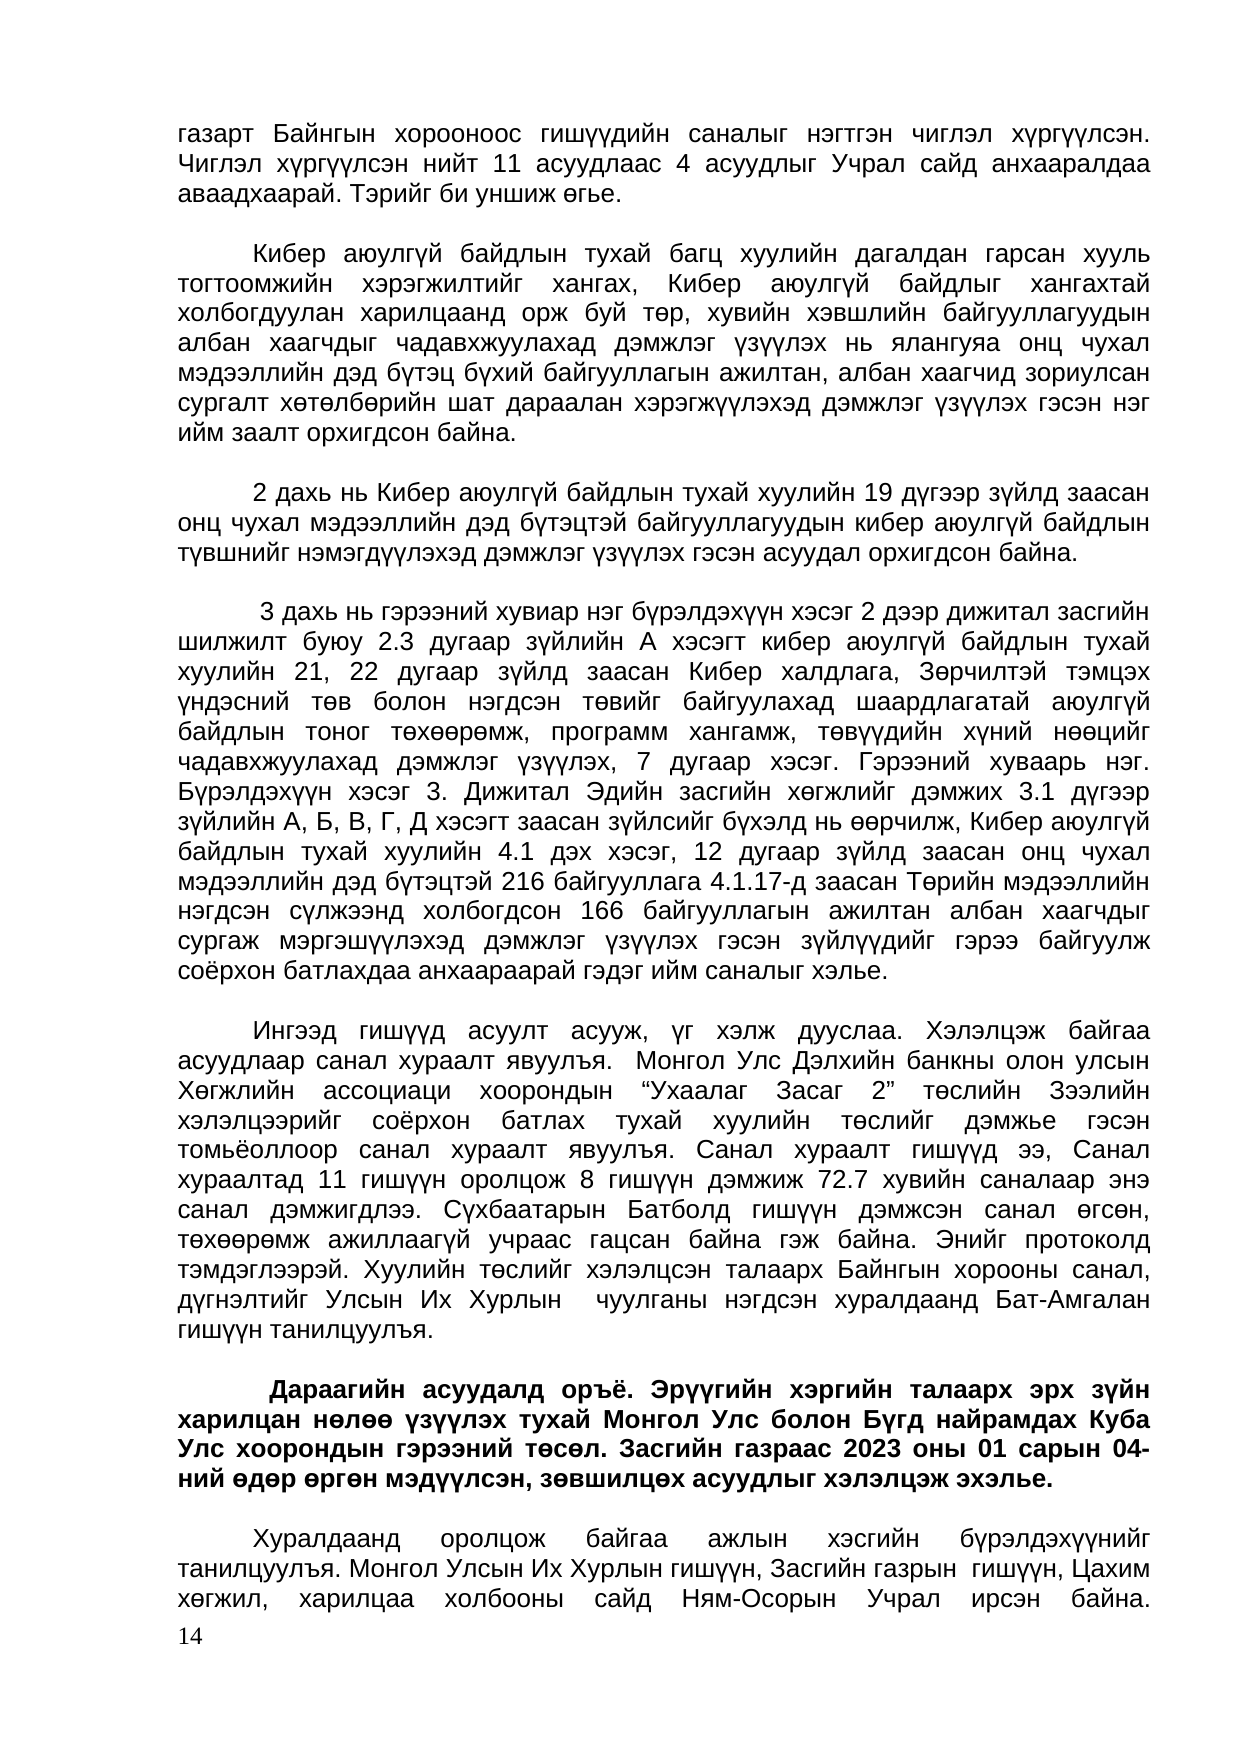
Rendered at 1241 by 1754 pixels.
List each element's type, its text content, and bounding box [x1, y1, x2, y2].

text Ингээд гишүүд асуулт асууж, үг хэлж дууслаа. Хэлэлцэж байгаа асуудлаар санал хураалт явуулъя. Монгол Улс Дэлхийн банкны олон улсын Хөгжлийн ассоциаци хоорондын “Ухаалаг Засаг 2” төслийн Зээлийн хэлэлцээрийг соёрхон батлах тухай хуулийн төслийг дэмжье гэсэн томьёоллоор санал хураалт явуулъя. Санал хураалт гишүүд ээ, Санал хураалтад 11 гишүүн оролцож 8 гишүүн дэмжиж 72.7 хувийн саналаар энэ санал дэмжигдлээ. Сүхбаатарын Батболд гишүүн дэмжсэн санал өгсөн, төхөөрөмж ажиллаагүй учраас гацсан байна гэж байна. Энийг протоколд тэмдэглээрэй. Хуулийн төслийг хэлэлцсэн талаарх Байнгын хорооны санал, дүгнэлтийг Улсын Их Хурлын чуулганы нэгдсэн хуралдаанд Бат-Амгалан гишүүн танилцуулъя. [177, 1015, 1152, 1344]
text Дараагийн асуудалд оръё. Эрүүгийн хэргийн талаарх эрх зүйн харилцан нөлөө үзүүлэх тухай Монгол Улс болон Бүгд найрамдах Куба Улс хоорондын гэрээний төсөл. Засгийн газраас 2023 оны 01 сарын 04-ний өдөр өргөн мэдүүлсэн, зөвшилцөх асуудлыг хэлэлцэж эхэлье. [177, 1374, 1152, 1493]
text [177, 118, 1152, 208]
text 3 дахь нь гэрээний хувиар нэг бүрэлдэхүүн хэсэг 2 дээр дижитал засгийн шилжилт буюу 2.3 дугаар зүйлийн А хэсэгт кибер аюулгүй байдлын тухай хуулийн 21, 22 дугаар зүйлд заасан Кибер халдлага, Зөрчилтэй тэмцэх үндэсний төв болон нэгдсэн төвийг байгуулахад шаардлагатай аюулгүй байдлын тоног төхөөрөмж, программ хангамж, төвүүдийн хүний нөөцийг чадавхжуулахад дэмжлэг үзүүлэх, 7 дугаар хэсэг. Гэрээний хуваарь нэг. Бүрэлдэхүүн хэсэг 3. Дижитал Эдийн засгийн хөгжлийг дэмжих 3.1 дүгээр зүйлийн А, Б, В, Г, Д хэсэгт заасан зүйлсийг бүхэлд нь өөрчилж, Кибер аюулгүй байдлын тухай хуулийн 4.1 дэх хэсэг, 12 дугаар зүйлд заасан онц чухал мэдээллийн дэд бүтэцтэй 216 байгууллага 4.1.17-д заасан Төрийн мэдээллийн нэгдсэн сүлжээнд холбогдсон 166 байгууллагын ажилтан албан хаагчдыг сургаж мэргэшүүлэхэд дэмжлэг үзүүлэх гэсэн зүйлүүдийг гэрээ байгуулж соёрхон батлахдаа анхаараарай гэдэг ийм саналыг хэлье. [177, 596, 1152, 985]
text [177, 1523, 1152, 1613]
text 2 дахь нь Кибер аюулгүй байдлын тухай хуулийн 19 дүгээр зүйлд заасан онц чухал мэдээллийн дэд бүтэцтэй байгууллагуудын кибер аюулгүй байдлын түвшнийг нэмэгдүүлэхэд дэмжлэг үзүүлэх гэсэн асуудал орхигдсон байна. [177, 477, 1152, 567]
text Кибер аюулгүй байдлын тухай багц хуулийн дагалдан гарсан хууль тогтоомжийн хэрэгжилтийг хангах, Кибер аюулгүй байдлыг хангахтай холбогдуулан харилцаанд орж буй төр, хувийн хэвшлийн байгууллагуудын албан хаагчдыг чадавхжуулахад дэмжлэг үзүүлэх нь ялангуяа онц чухал мэдээллийн дэд бүтэц бүхий байгууллагын ажилтан, албан хаагчид зориулсан сургалт хөтөлбөрийн шат дараалан хэрэгжүүлэхэд дэмжлэг үзүүлэх гэсэн нэг ийм заалт орхигдсон байна. [177, 238, 1152, 447]
